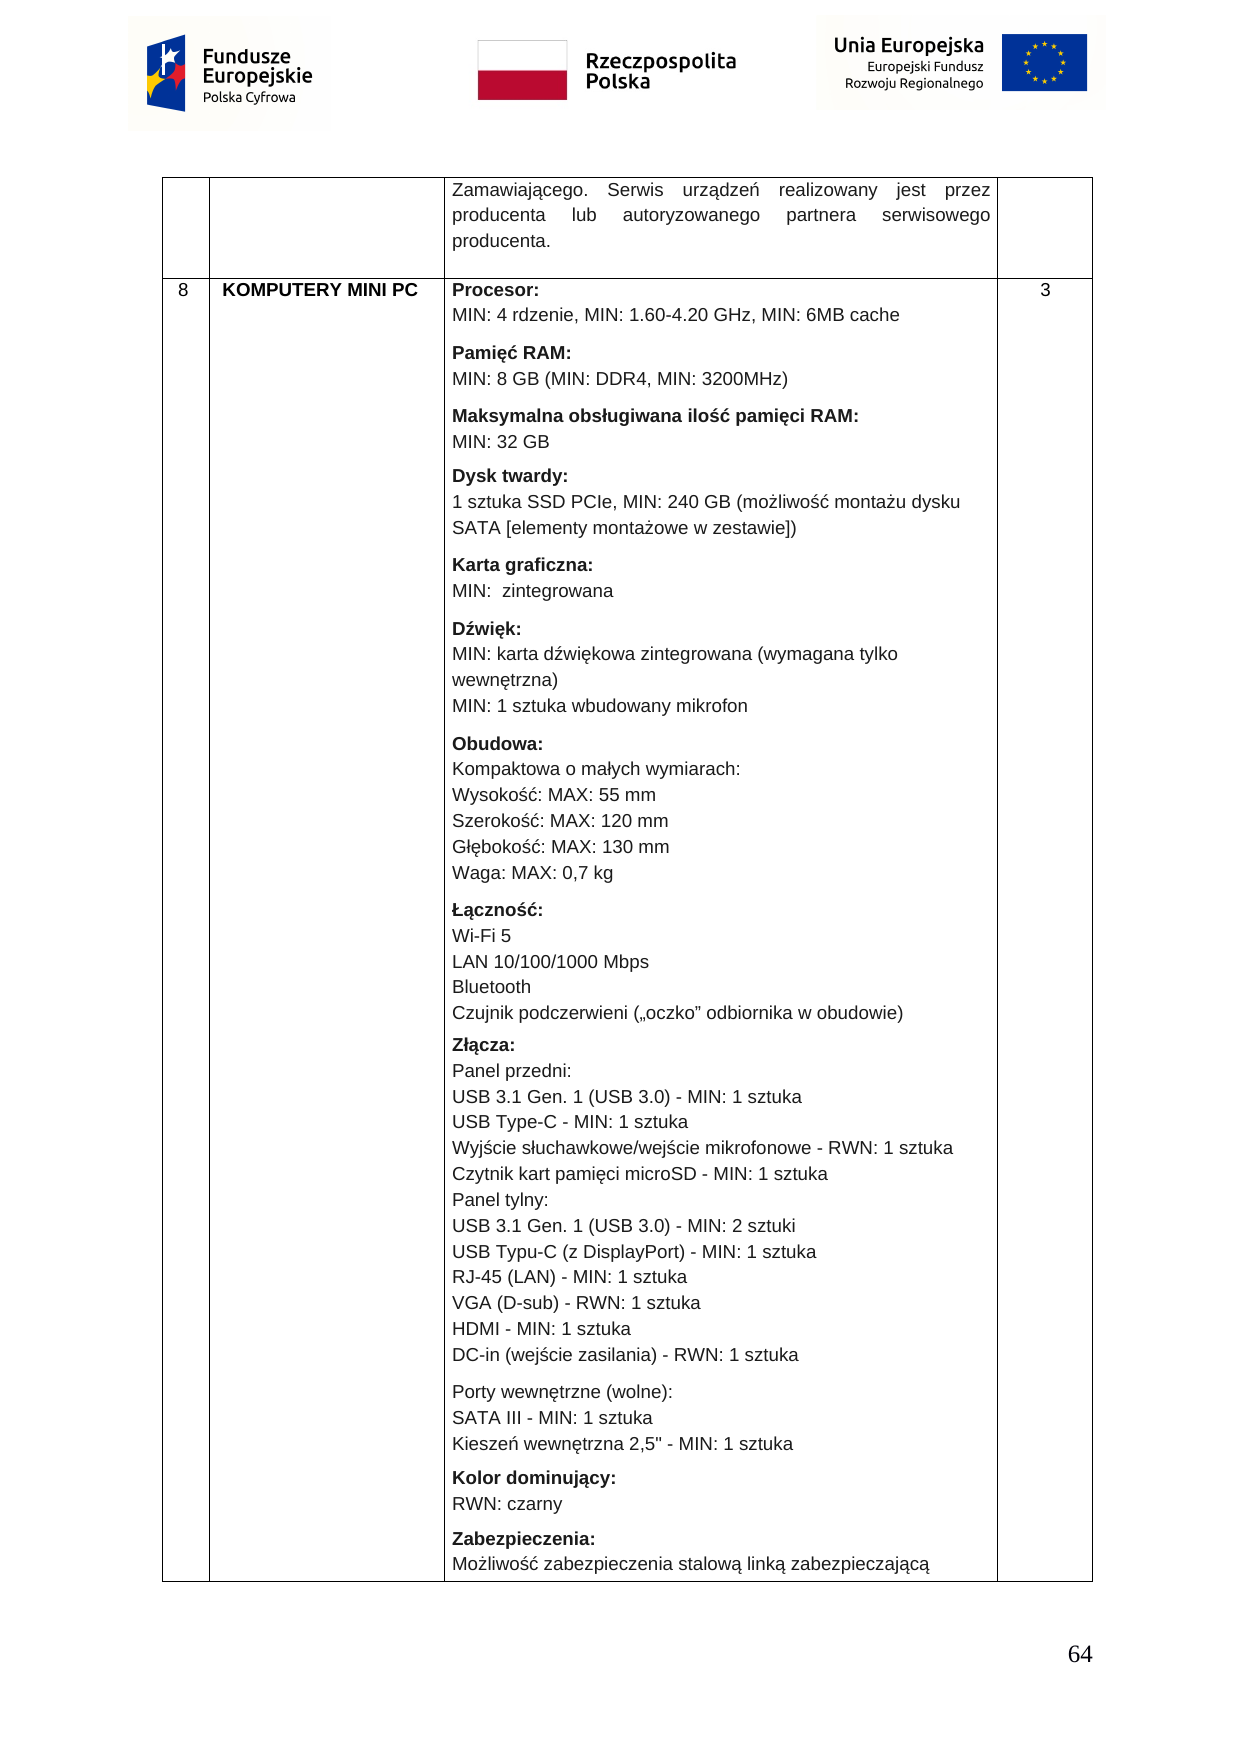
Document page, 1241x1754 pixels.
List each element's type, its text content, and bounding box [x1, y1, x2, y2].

table_cell 7 [163, 178, 209, 277]
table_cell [445, 279, 997, 1581]
picture [458, 21, 754, 120]
table_cell 5 [998, 178, 1092, 277]
picture [816, 15, 1106, 110]
table_cell KOMPUTERY MINI PC [210, 279, 444, 1581]
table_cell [210, 178, 444, 277]
table_cell 3 [998, 279, 1092, 1581]
picture [128, 16, 331, 131]
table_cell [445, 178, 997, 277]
table_cell 8 [163, 279, 209, 1581]
